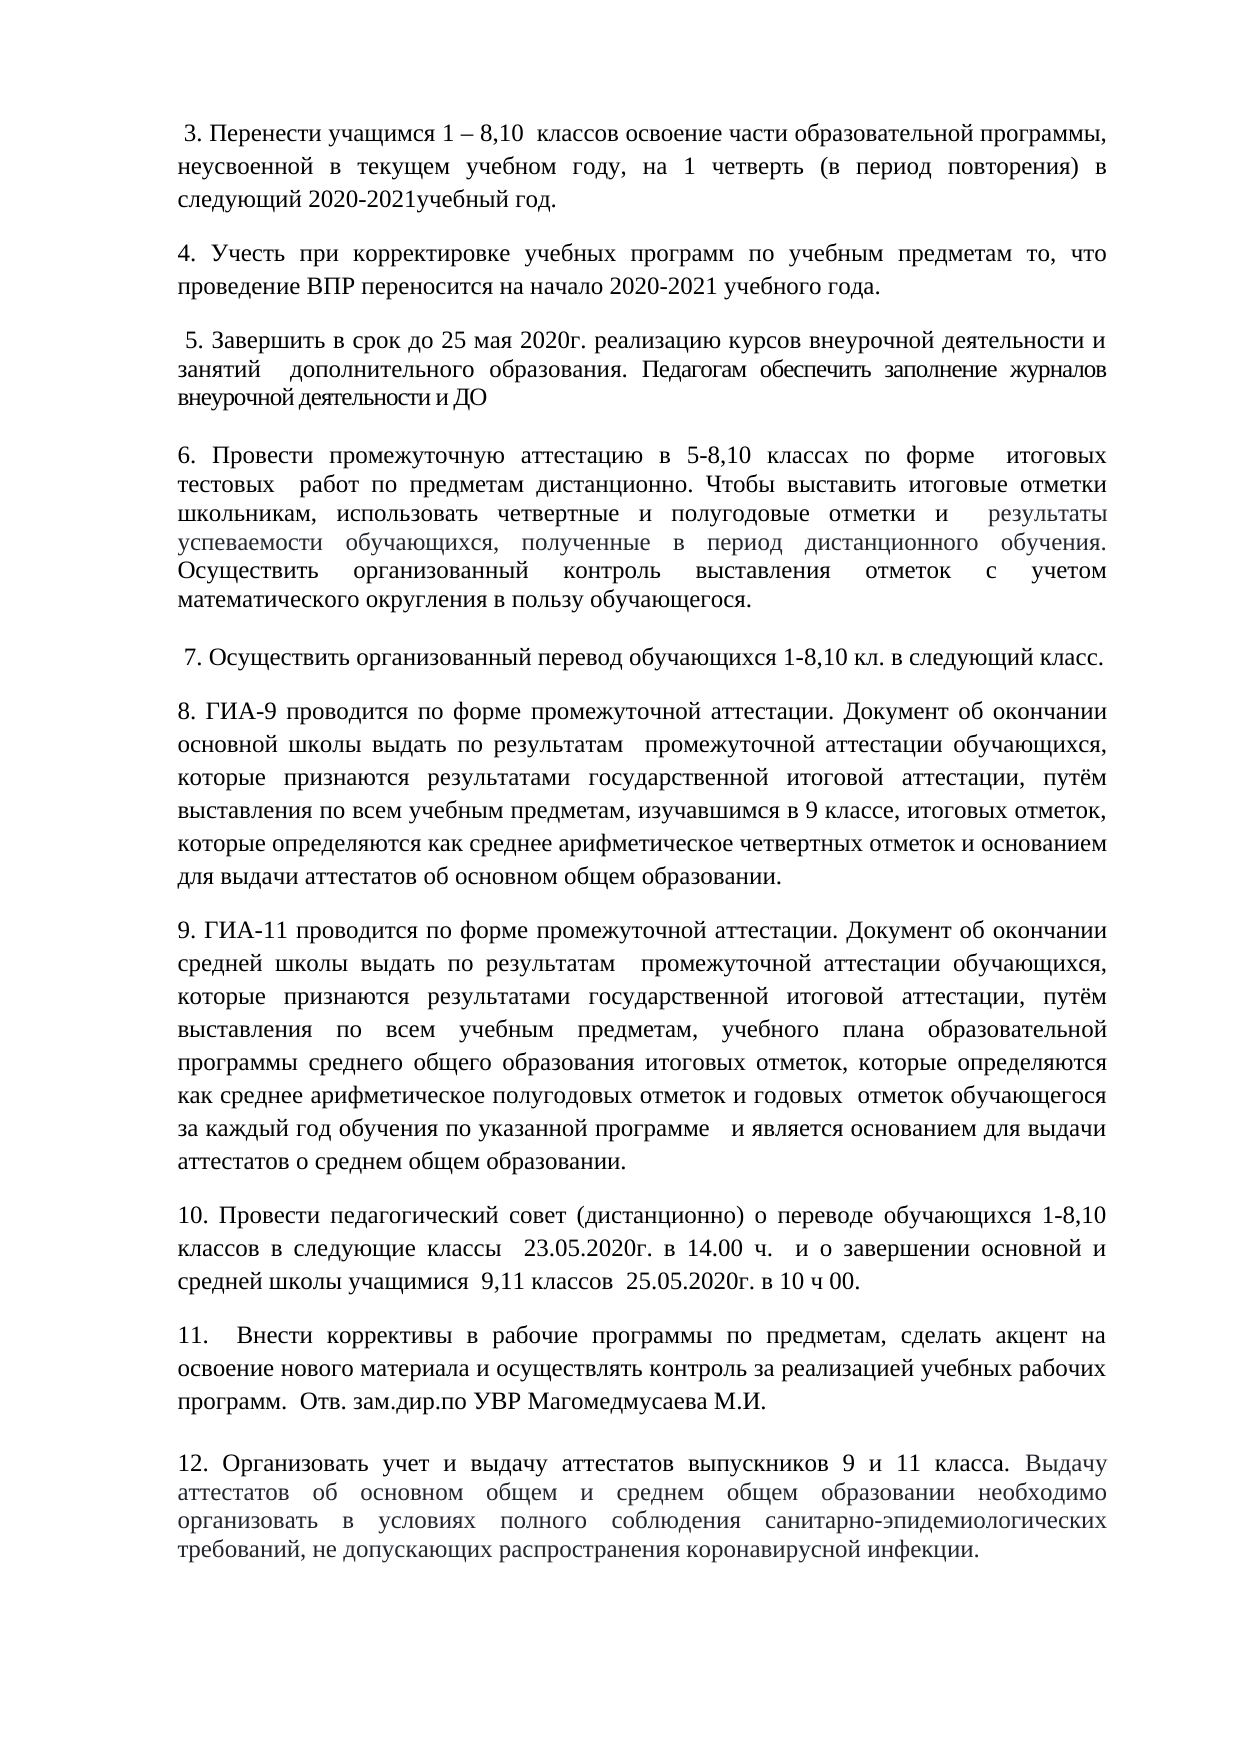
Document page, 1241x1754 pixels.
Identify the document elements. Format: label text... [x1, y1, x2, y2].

text 7. Осуществить организованный перевод обучающихся 1-8,10 кл. в следующий класс. [177, 642, 1107, 671]
text 6. Провести промежуточную аттестацию в 5-8,10 классах по форме итоговых тестовых работ по предметам дистанционно. Чтобы выставить итоговые отметки школьникам, использовать четвертные и полугодовые отметки и результаты успеваемости обучающихся, полученные в период дистанционного обучения. Осуществить организованный контроль выставления отметок с учетом математического округления в пользу обучающегося. [177, 440, 1107, 613]
text 11. Внести коррективы в рабочие программы по предметам, сделать акцент на освоение нового материала и осуществлять контроль за реализацией учебных рабочих программ. Отв. зам.дир.по УВР Магомедмусаева М.И. [177, 1320, 1107, 1414]
text 8. ГИА-9 проводится по форме промежуточной аттестации. Документ об окончании основной школы выдать по результатам промежуточной аттестации обучающихся, которые признаются результатами государственной итоговой аттестации, путём выставления по всем учебным предметам, изучавшимся в 9 классе, итоговых отметок, которые определяются как среднее арифметическое четвертных отметок и основанием для выдачи аттестатов об основном общем образовании. [177, 696, 1107, 890]
text 3. Перенести учащимся 1 – 8,10 классов освоение части образовательной программы, неусвоенной в текущем учебном году, на 1 четверть (в период повторения) в следующий 2020-2021учебный год. [177, 118, 1107, 213]
text 9. ГИА-11 проводится по форме промежуточной аттестации. Документ об окончании средней школы выдать по результатам промежуточной аттестации обучающихся, которые признаются результатами государственной итоговой аттестации, путём выставления по всем учебным предметам, учебного плана образовательной программы среднего общего образования итоговых отметок, которые определяются как среднее арифметическое полугодовых отметок и годовых отметок обучающегося за каждый год обучения по указанной программе и является основанием для выдачи аттестатов о среднем общем образовании. [177, 915, 1107, 1175]
text 12. Организовать учет и выдачу аттестатов выпускников 9 и 11 класса. Выдачу аттестатов об основном общем и среднем общем образовании необходимо организовать в условиях полного соблюдения санитарно-эпидемиологических требований, не допускающих распространения коронавирусной инфекции. [177, 1448, 1107, 1563]
text 4. Учесть при корректировке учебных программ по учебным предметам то, что проведение ВПР переносится на начало 2020-2021 учебного года. [177, 238, 1107, 300]
text 5. Завершить в срок до 25 мая 2020г. реализацию курсов внеурочной деятельности и занятий дополнительного образования. Педагогам обеспечить заполнение журналов внеурочной деятельности и ДО [177, 325, 1107, 411]
text 10. Провести педагогический совет (дистанционно) о переводе обучающихся 1-8,10 классов в следующие классы 23.05.2020г. в 14.00 ч. и о завершении основной и средней школы учащимися 9,11 классов 25.05.2020г. в 10 ч 00. [177, 1200, 1107, 1294]
